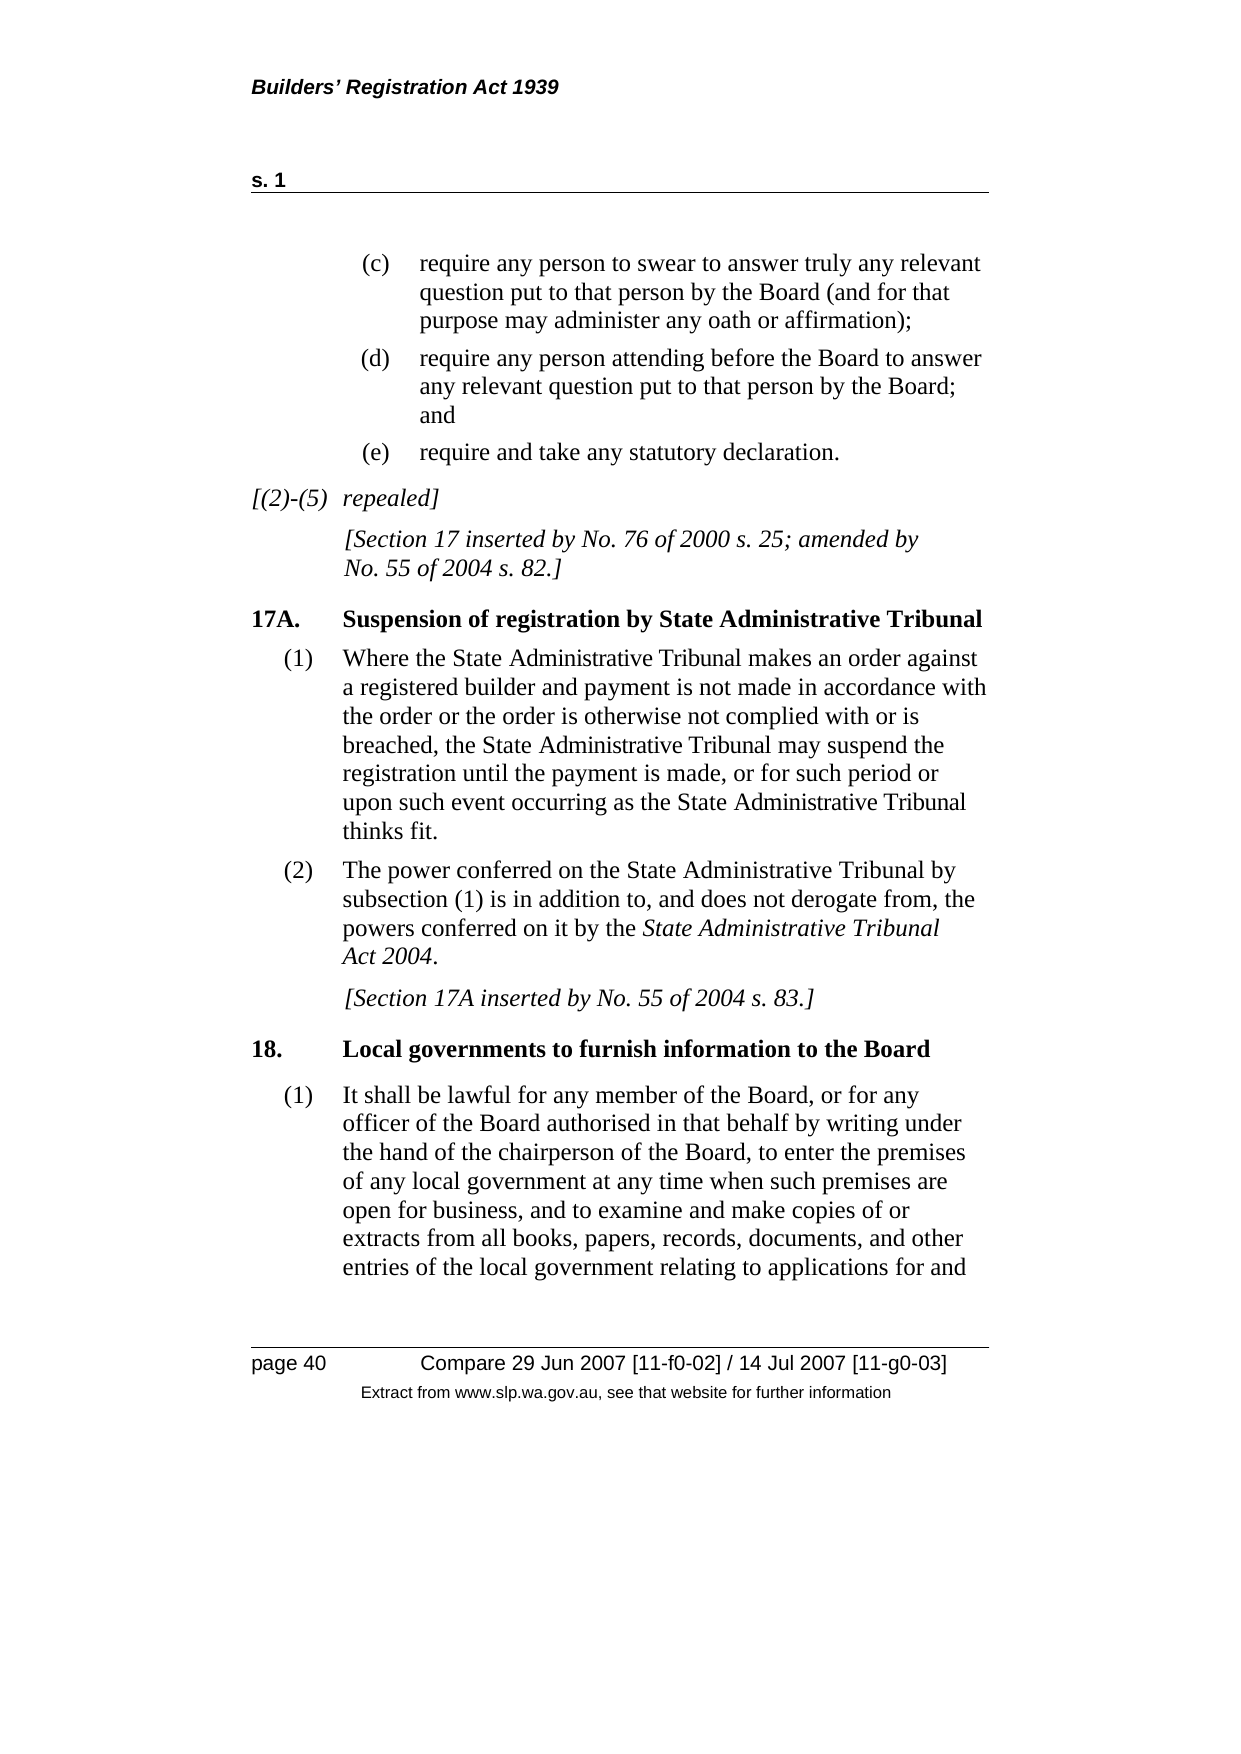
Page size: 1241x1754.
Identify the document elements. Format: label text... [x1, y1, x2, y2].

text [(2)-(5) repealed] [251, 483, 989, 511]
text [Section 17 inserted by No. 76 of 2000 s. 25; amended by No. 55 of 2004 s. 82.] [251, 524, 989, 581]
subtitle 18. Local governments to furnish information to the Board [251, 1034, 989, 1063]
text (c) require any person to swear to answer truly any relevant question put to that person by the Board (and for that purpose may administer any oath or affirmation); [251, 248, 989, 334]
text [251, 1080, 989, 1281]
text [Section 17A inserted by No. 55 of 2004 s. 83.] [251, 983, 989, 1011]
text (2) The power conferred on the State Administrative Tribunal by subsection (1) is in addition to, and does not derogate from, the powers conferred on it by the State Administrative Tribunal Act 2004. [251, 855, 989, 970]
subtitle 17A. Suspension of registration by State Administrative Tribunal [251, 604, 989, 633]
text (d) require any person attending before the Board to answer any relevant question put to that person by the Board; and [251, 343, 989, 429]
text (1) Where the State Administrative Tribunal makes an order against a registered builder and payment is not made in accordance with the order or the order is otherwise not complied with or is breached, the State Administrative Tribunal may suspend the registration until the payment is made, or for such period or upon such event occurring as the State Administrative Tribunal thinks fit. [251, 643, 989, 845]
text (e) require and take any statutory declaration. [251, 437, 989, 466]
